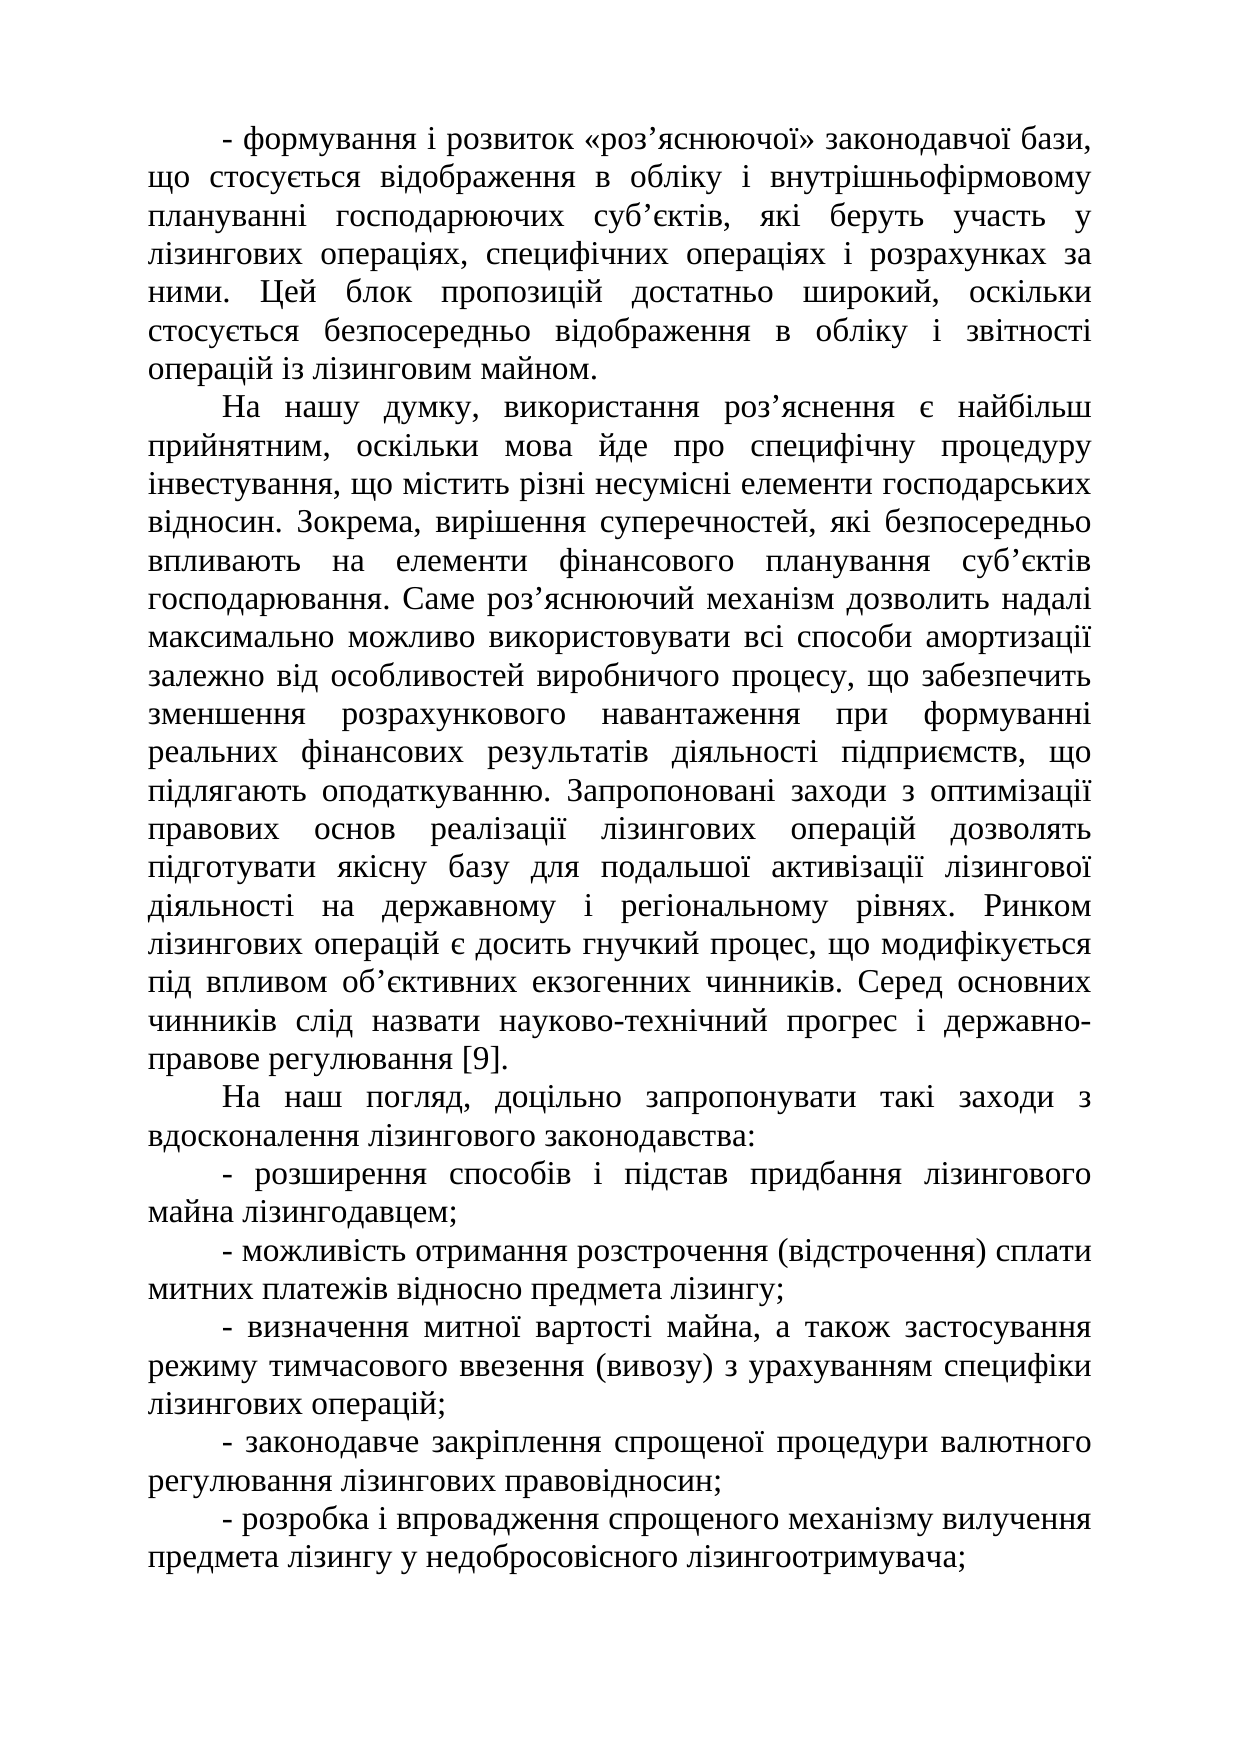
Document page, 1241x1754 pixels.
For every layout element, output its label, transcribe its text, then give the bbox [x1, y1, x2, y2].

text На наш погляд, доцільно запропонувати такі заходи з вдосконалення лізингового законодавства: [148, 1076, 1092, 1153]
list - формування і розвиток «роз’яснюючої» законодавчої бази, що стосується відображення в обліку і внутрішньофірмовому плануванні господарюючих суб’єктів, які беруть участь у лізингових операціях, специфічних операціях і розрахунках за ними. Цей блок пропозицій достатньо широкий, оскільки стосується безпосередньо відображення в обліку і звітності операцій із лізинговим майном. [148, 118, 1092, 386]
text - розширення способів і підстав придбання лізингового майна лізингодавцем; [148, 1153, 1092, 1230]
text - визначення митної вартості майна, а також застосування режиму тимчасового ввезення (вивозу) з урахуванням специфіки лізингових операцій; [148, 1306, 1092, 1421]
list На нашу думку, використання роз’яснення є найбільш прийнятним, оскільки мова йде про специфічну процедуру інвестування, що містить різні несумісні елементи господарських відносин. Зокрема, вирішення суперечностей, які безпосередньо впливають на елементи фінансового планування суб’єктів господарювання. Саме роз’яснюючий механізм дозволить надалі максимально можливо використовувати всі способи амортизації залежно від особливостей виробничого процесу, що забезпечить зменшення розрахункового навантаження при формуванні реальних фінансових результатів діяльності підприємств, що підлягають оподаткуванню. Запропоновані заходи з оптимізації правових основ реалізації лізингових операцій дозволять підготувати якісну базу для подальшої активізації лізингової діяльності на державному і регіональному рівнях. Ринком лізингових операцій є досить гнучкий процес, що модифікується під впливом об’єктивних екзогенних чинників. Серед основних чинників слід назвати науково-технічний прогрес і державно-правове регулювання [9]. [148, 386, 1092, 1076]
text - можливість отримання розстрочення (відстрочення) сплати митних платежів відносно предмета лізингу; [148, 1230, 1092, 1306]
text - розробка і впровадження спрощеного механізму вилучення предмета лізингу у недобросовісного лізингоотримувача; [148, 1498, 1092, 1575]
text - законодавче закріплення спрощеної процедури валютного регулювання лізингових правовідносин; [148, 1421, 1092, 1498]
